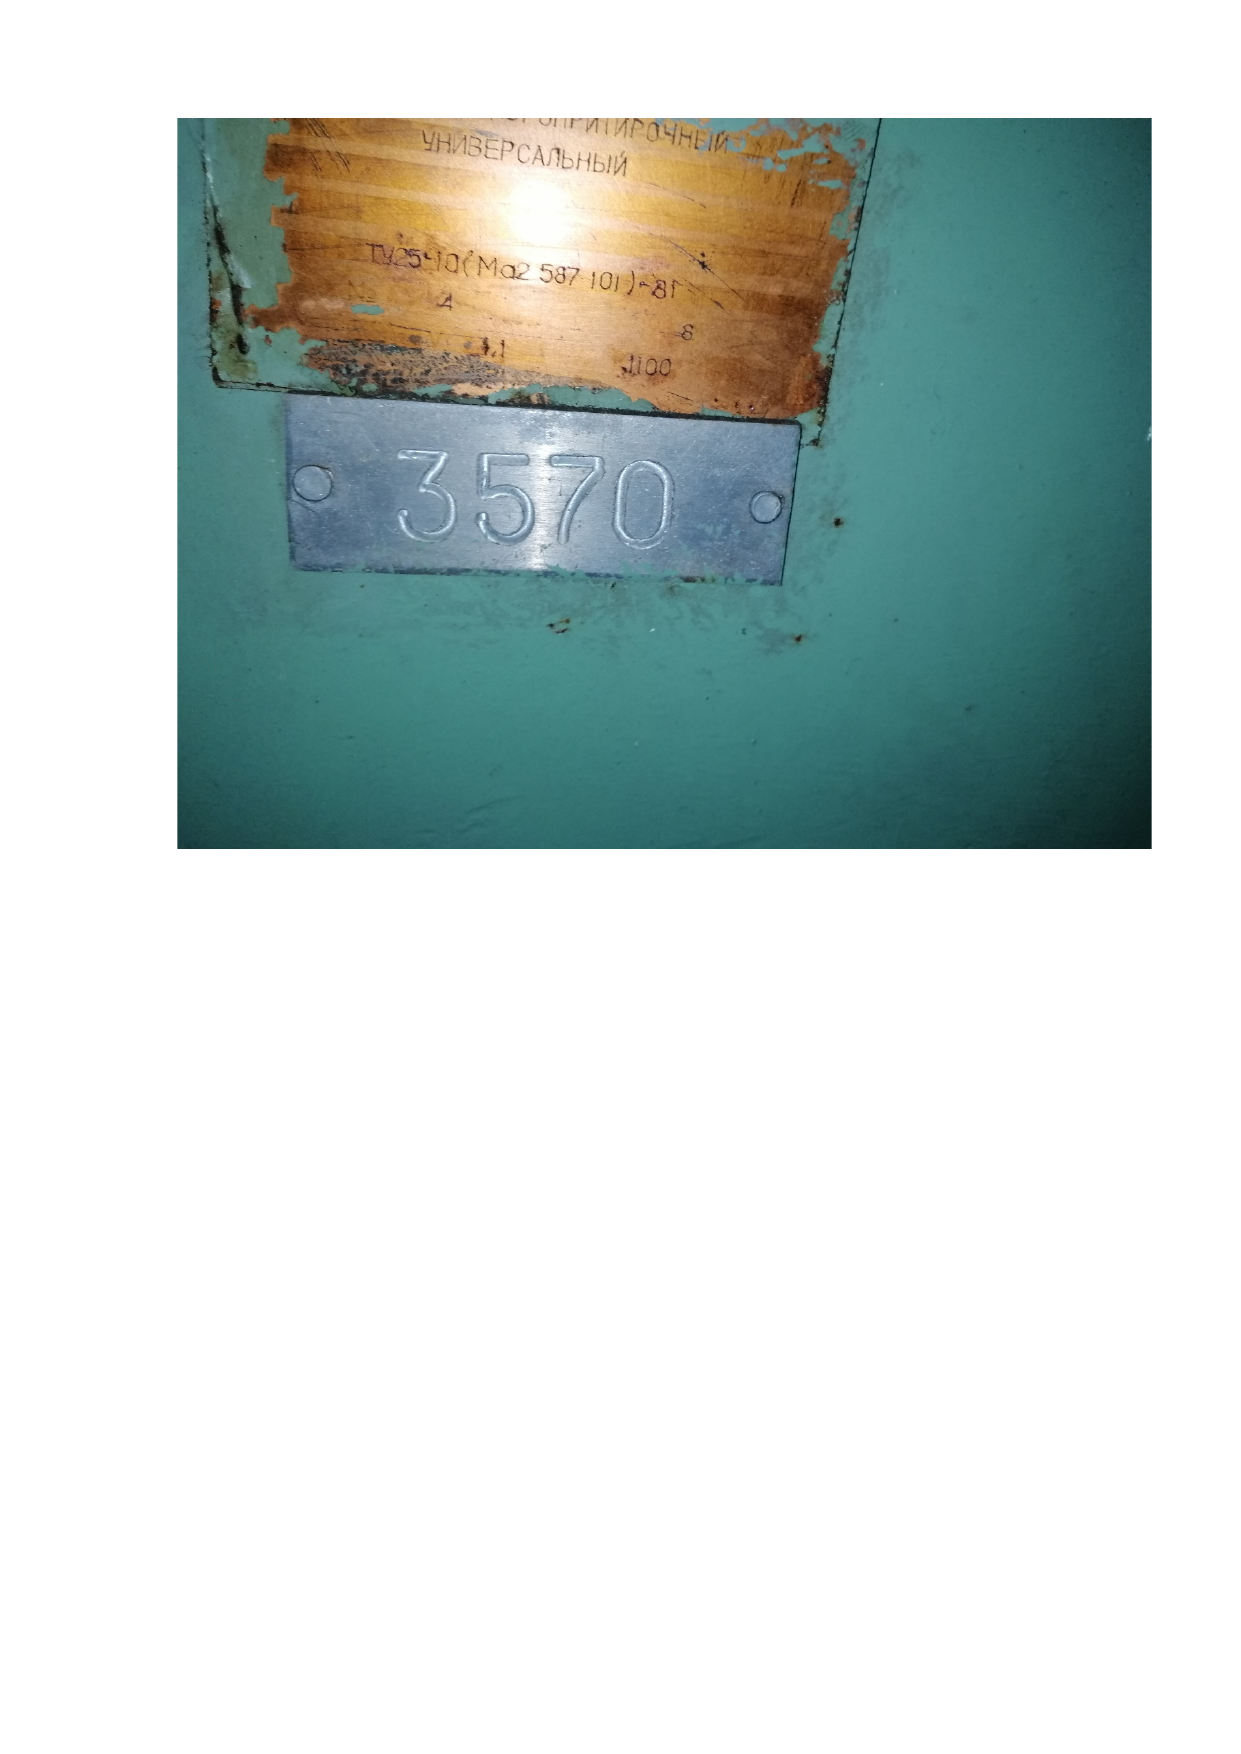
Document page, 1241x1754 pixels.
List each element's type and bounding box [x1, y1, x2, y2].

picture [177, 118, 1152, 849]
